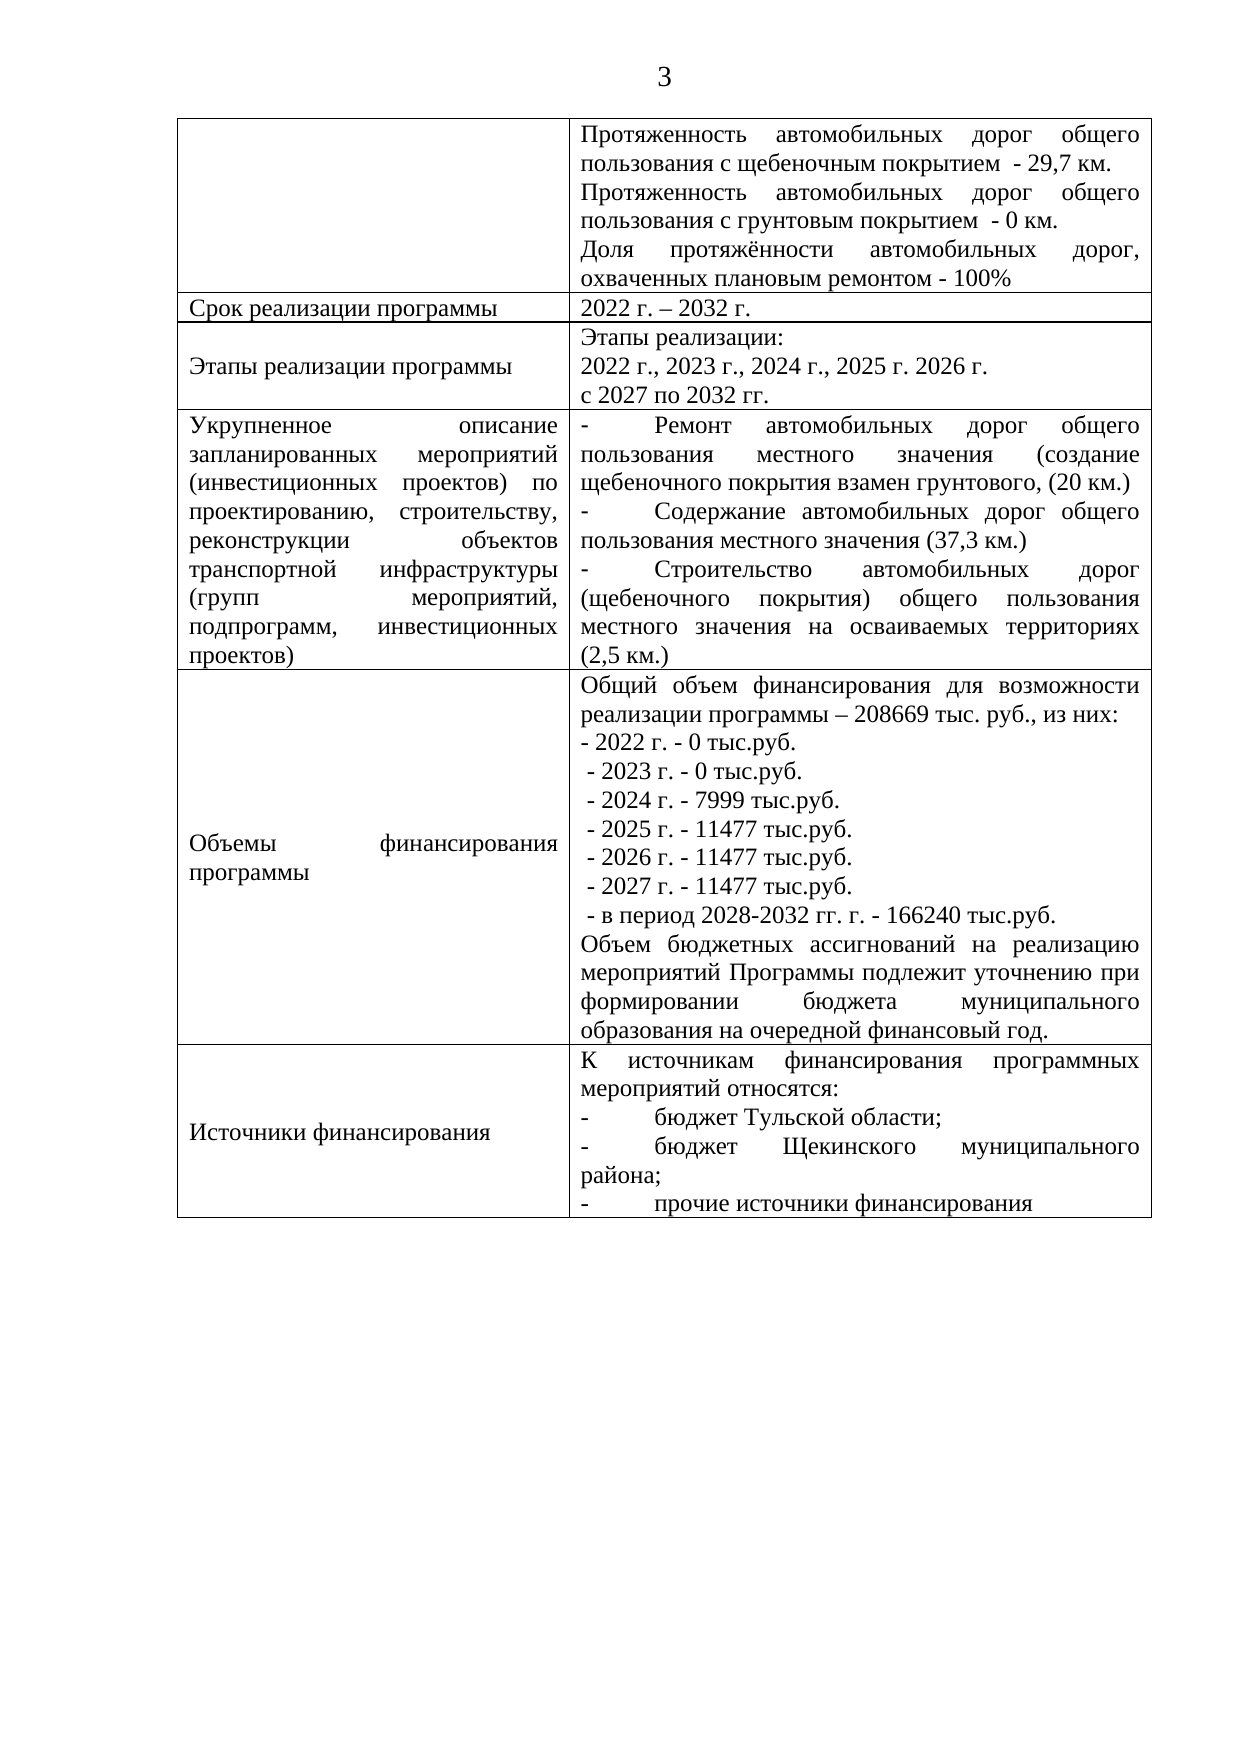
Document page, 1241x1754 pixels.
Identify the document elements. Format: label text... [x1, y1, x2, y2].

table_cell Источники финансирования [178, 1045, 569, 1217]
table_cell К источникам финансирования программных мероприятий относятся: - бюджет Тульской области; - бюджет Щекинского муниципального района; - прочие источники финансирования [570, 1045, 1151, 1217]
table_cell Этапы реализации: 2022 г., 2023 г., 2024 г., 2025 г. 2026 г. с 2027 по 2032 гг. [570, 323, 1151, 409]
table_cell 2022 г. – 2032 г. [570, 293, 1151, 321]
table_cell Этапы реализации программы [178, 323, 569, 409]
table_cell Срок реализации программы [178, 293, 569, 321]
table_cell Общий объем финансирования для возможности реализации программы – 208669 тыс. руб., из них: - 2022 г. - 0 тыс.руб. - 2023 г. - 0 тыс.руб. - 2024 г. - 7999 тыс.руб. - 2025 г. - 11477 тыс.руб. - 2026 г. - 11477 тыс.руб. - 2027 г. - 11477 тыс.руб. - в период 2028-2032 гг. г. - 166240 тыс.руб. Объем бюджетных ассигнований на реализацию мероприятий Программы подлежит уточнению при формировании бюджета муниципального образования на очередной финансовый год. [570, 670, 1151, 1044]
table_cell Ремонт автомобильных дорог общего пользования местного значения (создание щебеночного покрытия взамен грунтового, (20 км.) Содержание автомобильных дорог общего пользования местного значения (37,3 км.) Строительство автомобильных дорог (щебеночного покрытия) общего пользования местного значения на осваиваемых территориях (2,5 км.) [570, 410, 1151, 669]
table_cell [570, 119, 1151, 292]
table_cell Объемы финансирования программы [178, 670, 569, 1044]
table_cell Укрупненное описание запланированных мероприятий (инвестиционных проектов) по проектированию, строительству, реконструкции объектов транспортной инфраструктуры (групп мероприятий, подпрограмм, инвестиционных проектов) [178, 410, 569, 669]
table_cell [178, 119, 569, 292]
